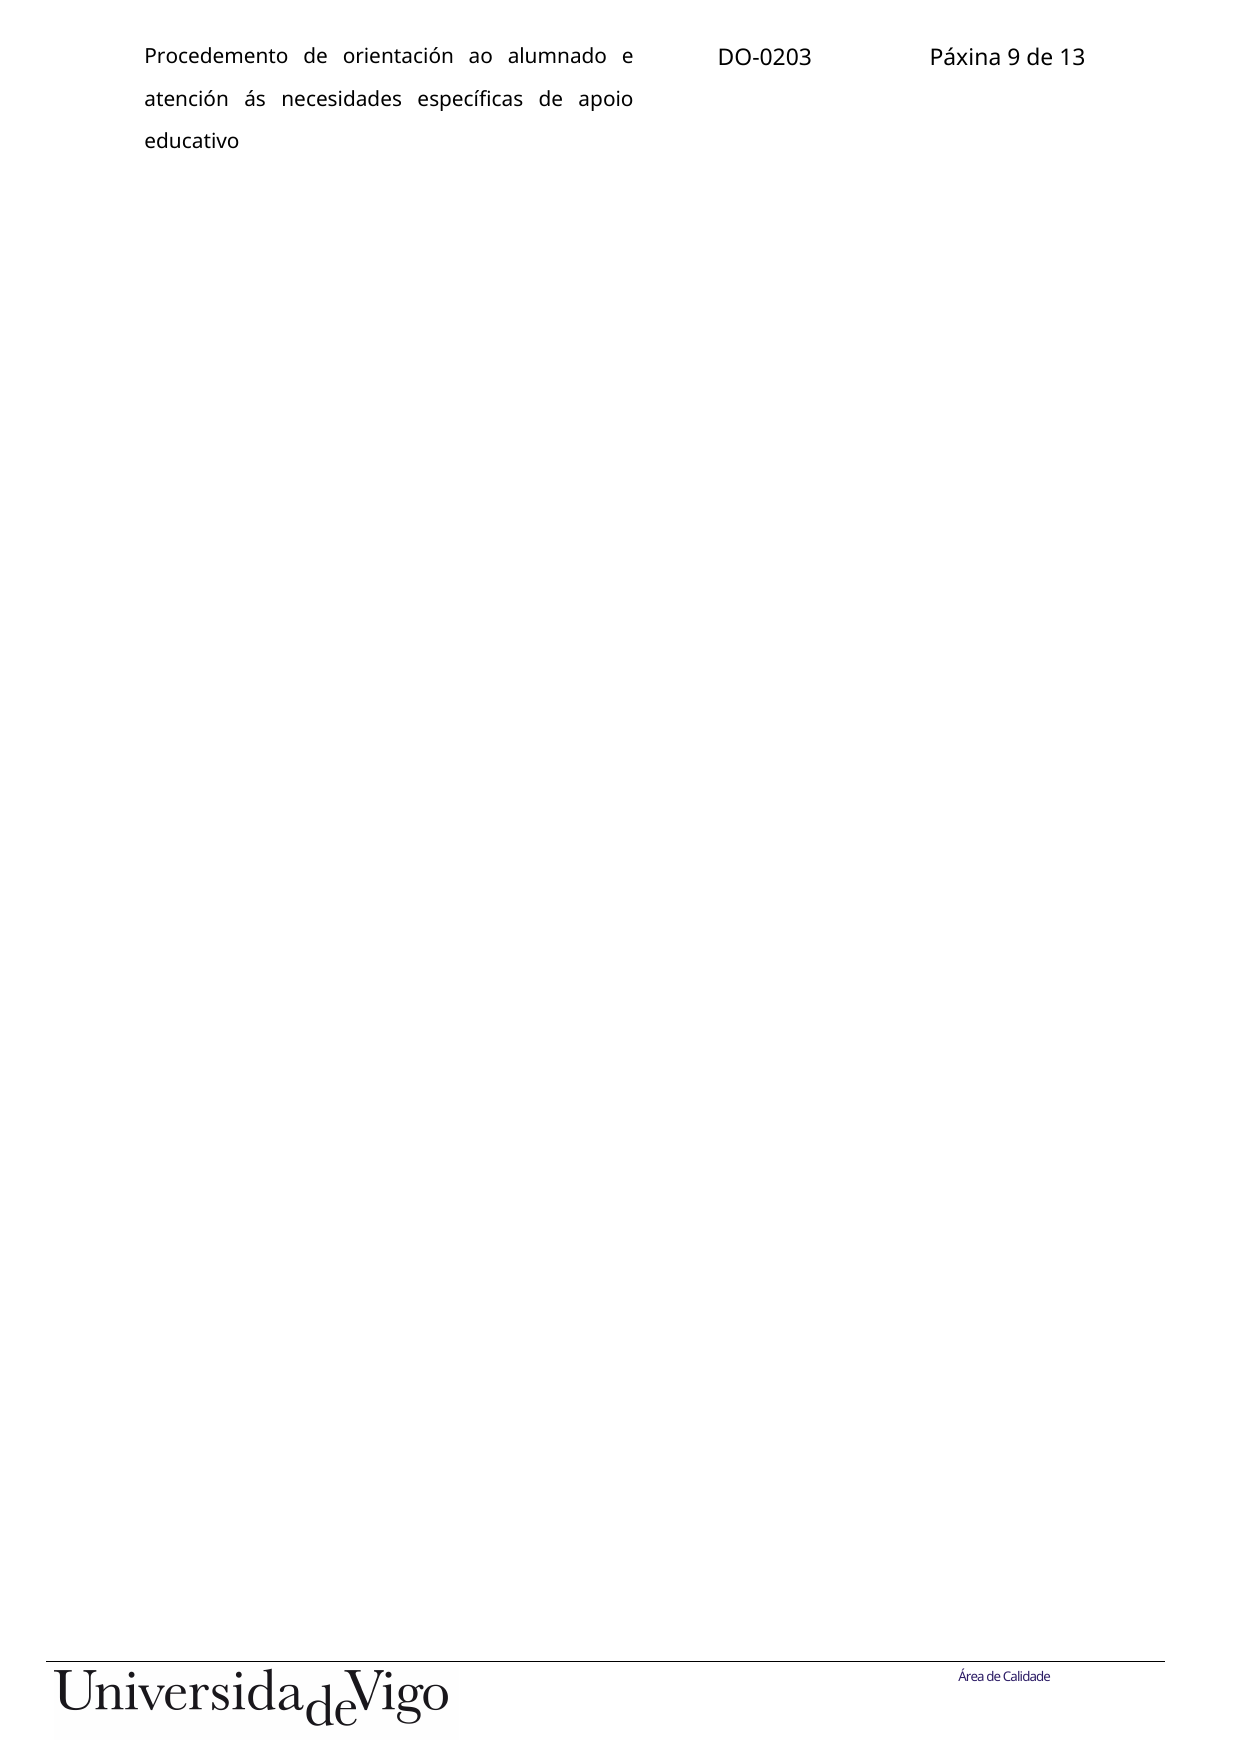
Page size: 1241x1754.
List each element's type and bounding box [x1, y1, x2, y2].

picture [54, 1667, 460, 1740]
